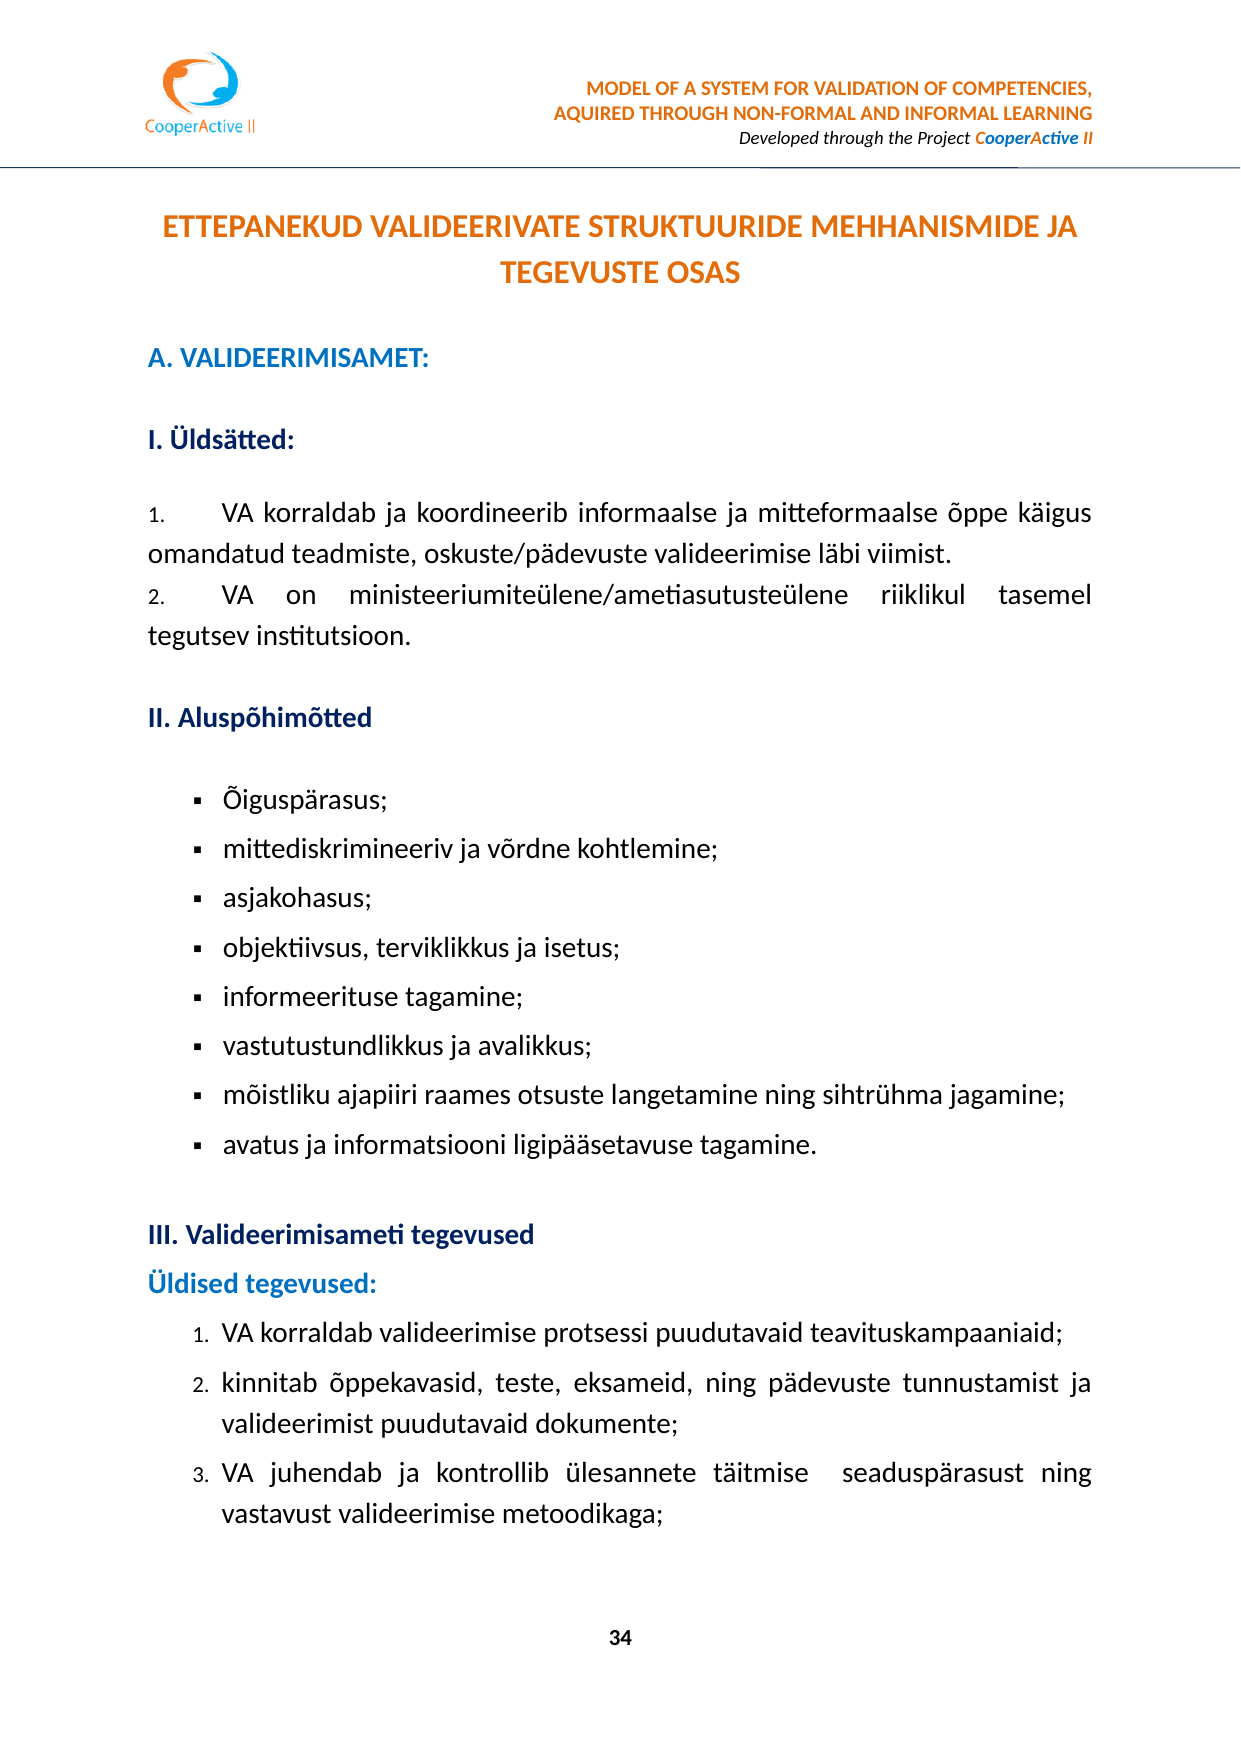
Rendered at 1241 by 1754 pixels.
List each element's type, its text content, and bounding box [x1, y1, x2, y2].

list informeerituse tagamine; [192, 978, 1093, 1013]
list VA on ministeeriumiteülene/ametiasutusteülene riiklikul tasemel tegutsev institutsioon. [148, 576, 1093, 653]
list mittediskrimineeriv ja võrdne kohtlemine; [192, 830, 1093, 866]
text II. Aluspõhimõtted [148, 699, 1093, 734]
text Üldised tegevused: [148, 1265, 1093, 1301]
picture [141, 31, 262, 148]
list vastutustundlikkus ja avalikkus; [192, 1027, 1093, 1063]
text ETTEPANEKUD VALIDEERIVATE STRUKTUURIDE MEHHANISMIDE JA TEGEVUSTE OSAS [148, 205, 1093, 292]
text А. VALIDEERIMISAMET: [148, 339, 1093, 375]
text III. Valideerimisameti tegevused [148, 1216, 1093, 1252]
list Õiguspärasus; [192, 781, 1093, 816]
list mõistliku ajapiiri raames otsuste langetamine ning sihtrühma jagamine; [192, 1076, 1093, 1112]
list VA juhendab ja kontrollib ülesannete täitmise seaduspärasust ning vastavust valideerimise metoodikaga; [192, 1454, 1093, 1531]
text I. Üldsätted: [148, 421, 1093, 457]
list kinnitab õppekavasid, teste, eksameid, ning pädevuste tunnustamist ja valideerimist puudutavaid dokumente; [192, 1364, 1093, 1440]
list objektiivsus, terviklikkus ja isetus; [192, 929, 1093, 964]
list asjakohasus; [192, 879, 1093, 915]
list avatus ja informatsiooni ligipääsetavuse tagamine. [192, 1126, 1093, 1161]
list VA korraldab valideerimise protsessi puudutavaid teavituskampaaniaid; [192, 1314, 1093, 1350]
list VA korraldab ja koordineerib informaalse ja mitteformaalse õppe käigus omandatud teadmiste, oskuste/pädevuste valideerimise läbi viimist. [148, 494, 1093, 571]
